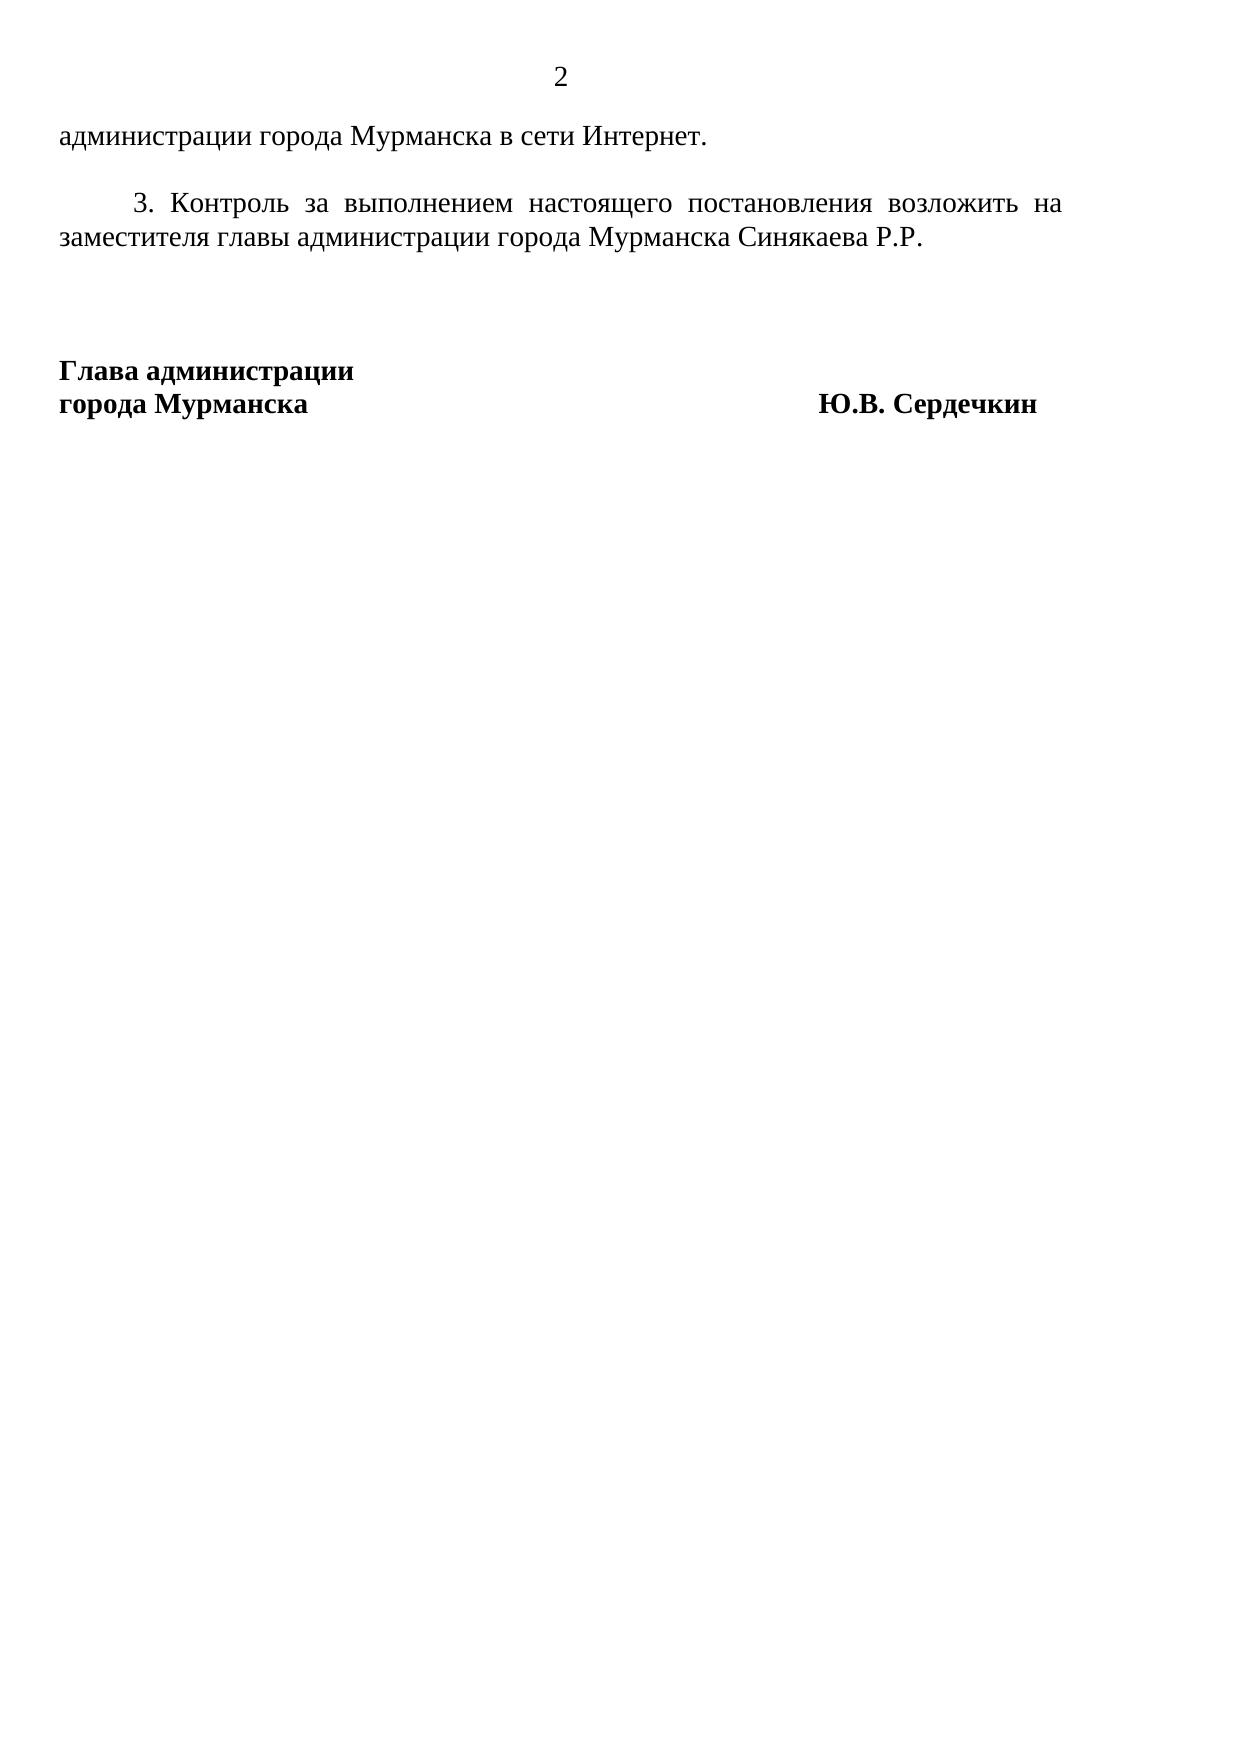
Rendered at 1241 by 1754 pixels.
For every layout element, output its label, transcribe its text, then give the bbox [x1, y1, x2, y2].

text 3. Контроль за выполнением настоящего постановления возложить на заместителя главы администрации города Мурманска Синякаева Р.Р. [59, 185, 1063, 252]
text города Мурманска Ю.В. Сердечкин [59, 386, 1063, 420]
text Глава администрации [59, 353, 1063, 386]
